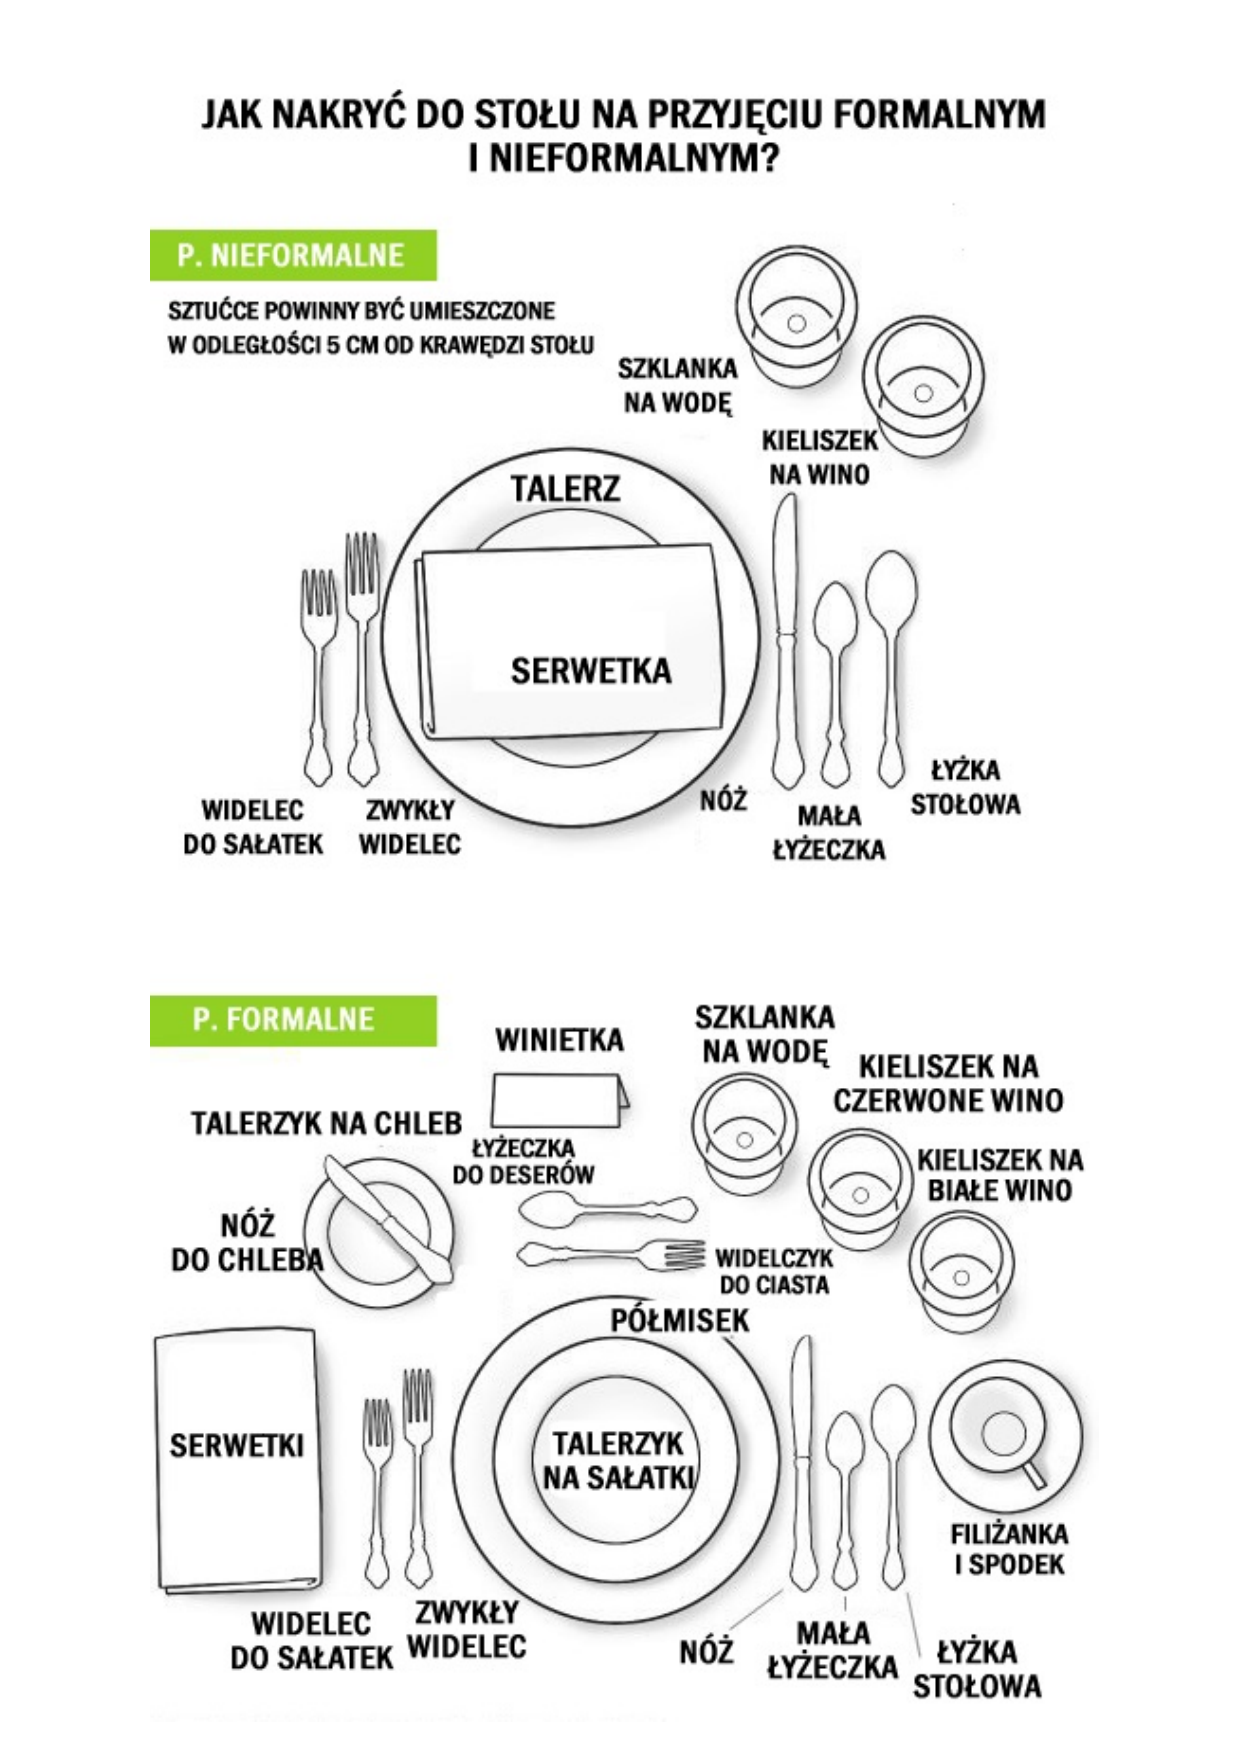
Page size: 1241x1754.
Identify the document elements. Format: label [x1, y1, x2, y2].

picture [150, 35, 1099, 1722]
